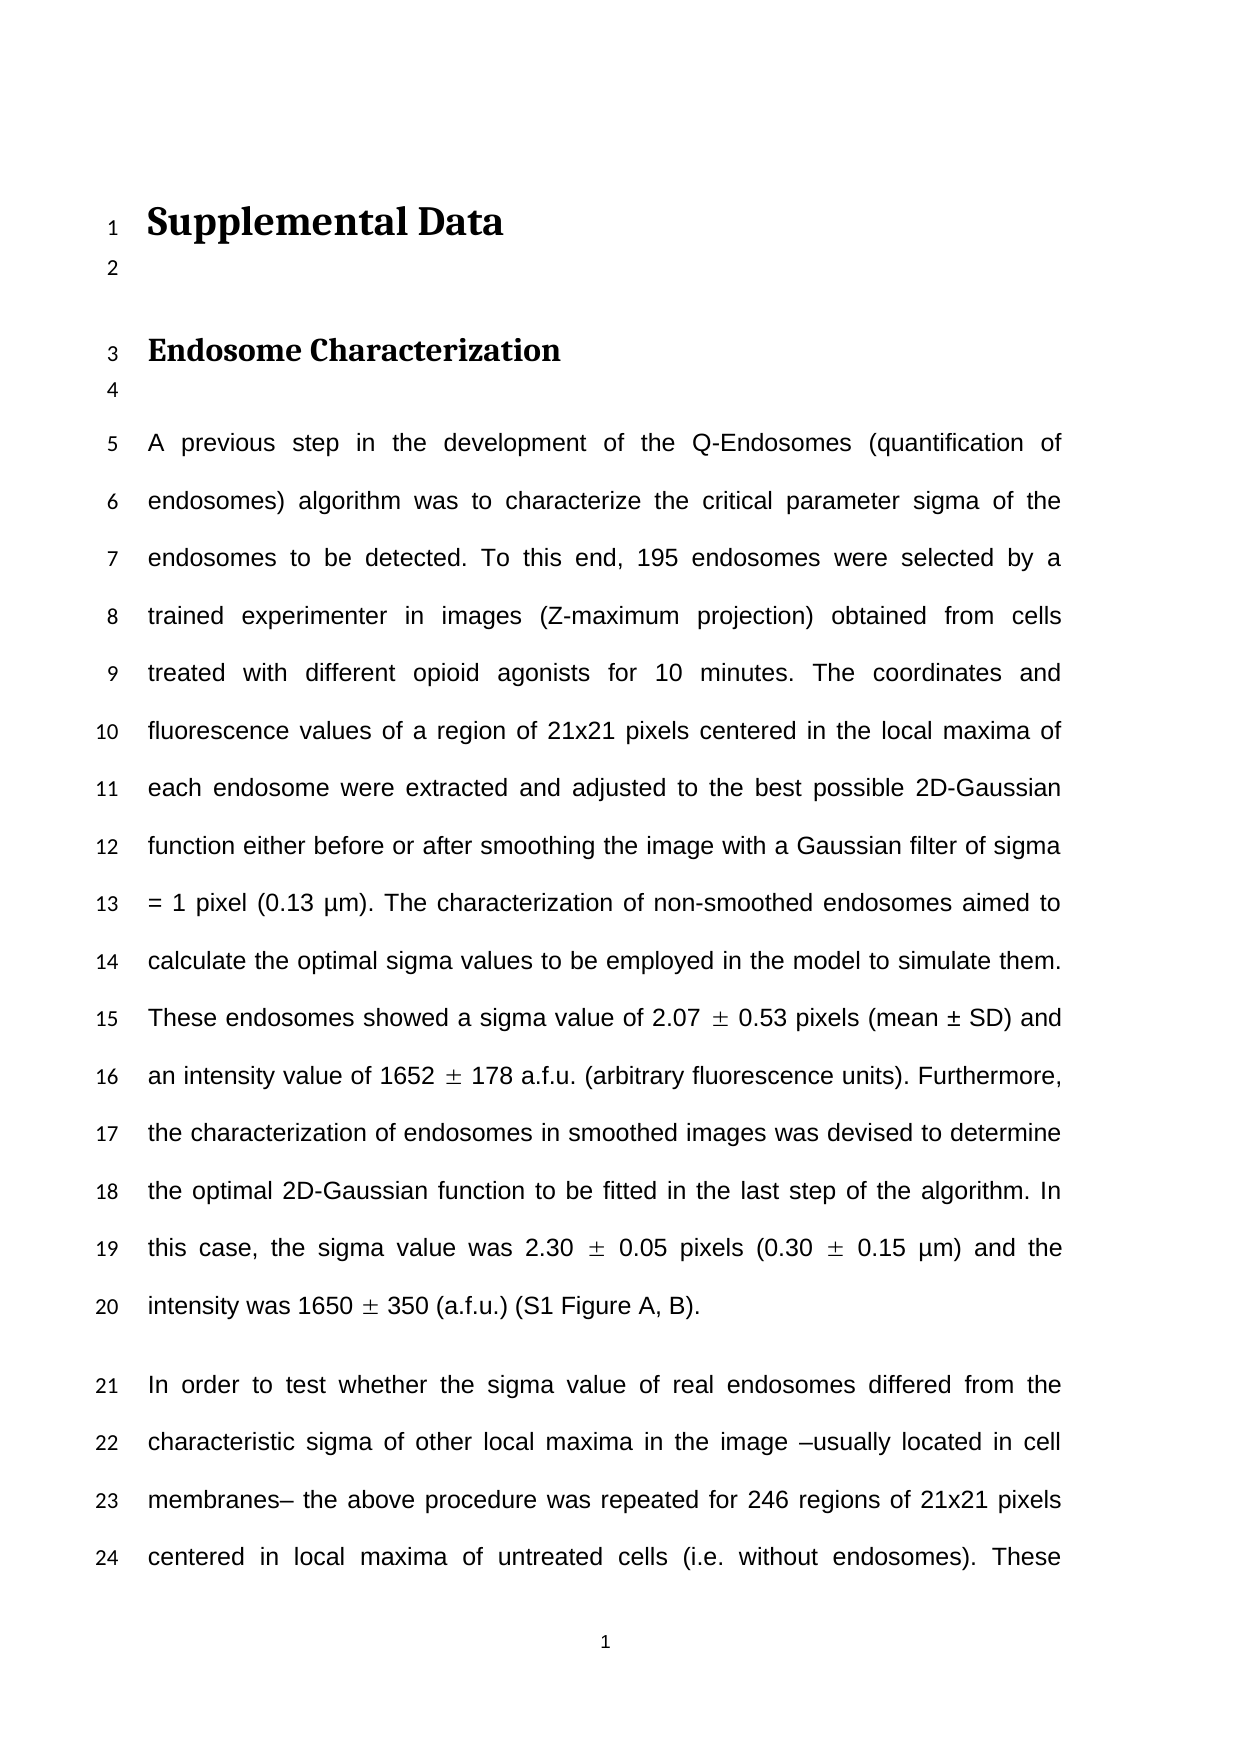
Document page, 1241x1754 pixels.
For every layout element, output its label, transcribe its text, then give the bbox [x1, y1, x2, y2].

subtitle Supplemental Data [148, 198, 1063, 246]
subtitle Endosome Characterization [148, 331, 1063, 369]
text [148, 1369, 1063, 1571]
text A previous step in the development of the Q-Endosomes (quantification of endosomes) algorithm was to characterize the critical parameter sigma of the endosomes to be detected. To this end, 195 endosomes were selected by a trained experimenter in images (Z-maximum projection) obtained from cells treated with different opioid agonists for 10 minutes. The coordinates and fluorescence values of a region of 21x21 pixels centered in the local maxima of each endosome were extracted and adjusted to the best possible 2D-Gaussian function either before or after smoothing the image with a Gaussian filter of sigma = 1 pixel (0.13 µm). The characterization of non-smoothed endosomes aimed to calculate the optimal sigma values to be employed in the model to simulate them. These endosomes showed a sigma value of 2.07 0.53 pixels (mean ± SD) and an intensity value of 1652 178 a.f.u. (arbitrary fluorescence units). Furthermore, the characterization of endosomes in smoothed images was devised to determine the optimal 2D-Gaussian function to be fitted in the last step of the algorithm. In this case, the sigma value was 2.30 0.05 pixels (0.30 0.15 µm) and the intensity was 1650 350 (a.f.u.) (S1 Figure A, B). [148, 428, 1063, 1320]
